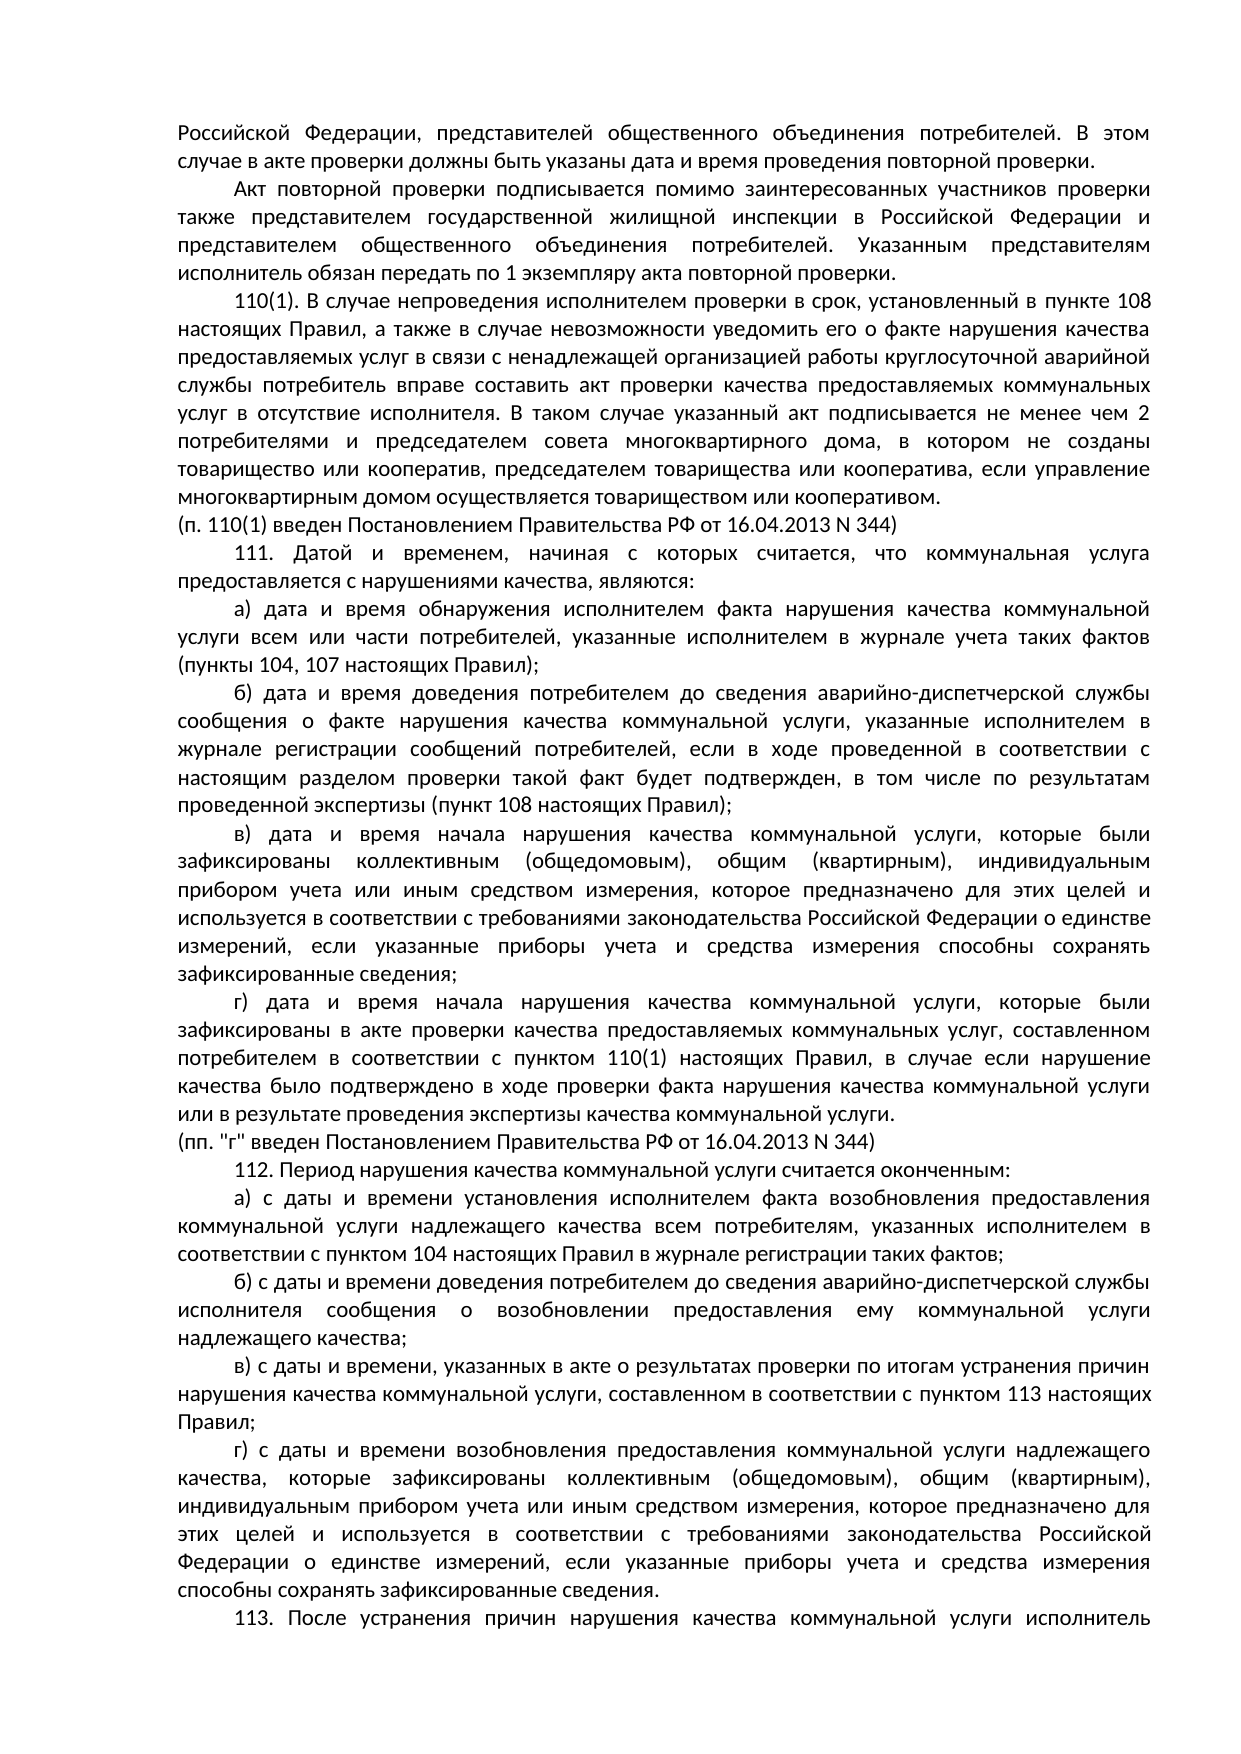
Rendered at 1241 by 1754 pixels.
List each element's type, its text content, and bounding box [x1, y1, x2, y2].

text Акт повторной проверки подписывается помимо заинтересованных участников проверки также представителем государственной жилищной инспекции в Российской Федерации и представителем общественного объединения потребителей. Указанным представителям исполнитель обязан передать по 1 экземпляру акта повторной проверки. [177, 174, 1152, 286]
text г) дата и время начала нарушения качества коммунальной услуги, которые были зафиксированы в акте проверки качества предоставляемых коммунальных услуг, составленном потребителем в соответствии с пунктом 110(1) настоящих Правил, в случае если нарушение качества было подтверждено в ходе проверки факта нарушения качества коммунальной услуги или в результате проведения экспертизы качества коммунальной услуги. [177, 987, 1152, 1127]
text б) с даты и времени доведения потребителем до сведения аварийно-диспетчерской службы исполнителя сообщения о возобновлении предоставления ему коммунальной услуги надлежащего качества; [177, 1267, 1152, 1351]
text 110(1). В случае непроведения исполнителем проверки в срок, установленный в пункте 108 настоящих Правил, а также в случае невозможности уведомить его о факте нарушения качества предоставляемых услуг в связи с ненадлежащей организацией работы круглосуточной аварийной службы потребитель вправе составить акт проверки качества предоставляемых коммунальных услуг в отсутствие исполнителя. В таком случае указанный акт подписывается не менее чем 2 потребителями и председателем совета многоквартирного дома, в котором не созданы товарищество или кооператив, председателем товарищества или кооператива, если управление многоквартирным домом осуществляется товариществом или кооперативом. [177, 286, 1152, 510]
text (пп. "г" введен Постановлением Правительства РФ от 16.04.2013 N 344) [177, 1127, 1152, 1155]
text (п. 110(1) введен Постановлением Правительства РФ от 16.04.2013 N 344) [177, 510, 1152, 538]
text в) с даты и времени, указанных в акте о результатах проверки по итогам устранения причин нарушения качества коммунальной услуги, составленном в соответствии с пунктом 113 настоящих Правил; [177, 1351, 1152, 1435]
text г) с даты и времени возобновления предоставления коммунальной услуги надлежащего качества, которые зафиксированы коллективным (общедомовым), общим (квартирным), индивидуальным прибором учета или иным средством измерения, которое предназначено для этих целей и используется в соответствии с требованиями законодательства Российской Федерации о единстве измерений, если указанные приборы учета и средства измерения способны сохранять зафиксированные сведения. [177, 1435, 1152, 1603]
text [177, 118, 1152, 174]
text б) дата и время доведения потребителем до сведения аварийно-диспетчерской службы сообщения о факте нарушения качества коммунальной услуги, указанные исполнителем в журнале регистрации сообщений потребителей, если в ходе проведенной в соответствии с настоящим разделом проверки такой факт будет подтвержден, в том числе по результатам проведенной экспертизы (пункт 108 настоящих Правил); [177, 678, 1152, 819]
text а) с даты и времени установления исполнителем факта возобновления предоставления коммунальной услуги надлежащего качества всем потребителям, указанных исполнителем в соответствии с пунктом 104 настоящих Правил в журнале регистрации таких фактов; [177, 1183, 1152, 1267]
text а) дата и время обнаружения исполнителем факта нарушения качества коммунальной услуги всем или части потребителей, указанные исполнителем в журнале учета таких фактов (пункты 104, 107 настоящих Правил); [177, 594, 1152, 678]
text 112. Период нарушения качества коммунальной услуги считается оконченным: [177, 1155, 1152, 1183]
text в) дата и время начала нарушения качества коммунальной услуги, которые были зафиксированы коллективным (общедомовым), общим (квартирным), индивидуальным прибором учета или иным средством измерения, которое предназначено для этих целей и используется в соответствии с требованиями законодательства Российской Федерации о единстве измерений, если указанные приборы учета и средства измерения способны сохранять зафиксированные сведения; [177, 819, 1152, 987]
text 111. Датой и временем, начиная с которых считается, что коммунальная услуга предоставляется с нарушениями качества, являются: [177, 538, 1152, 594]
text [177, 1603, 1152, 1631]
